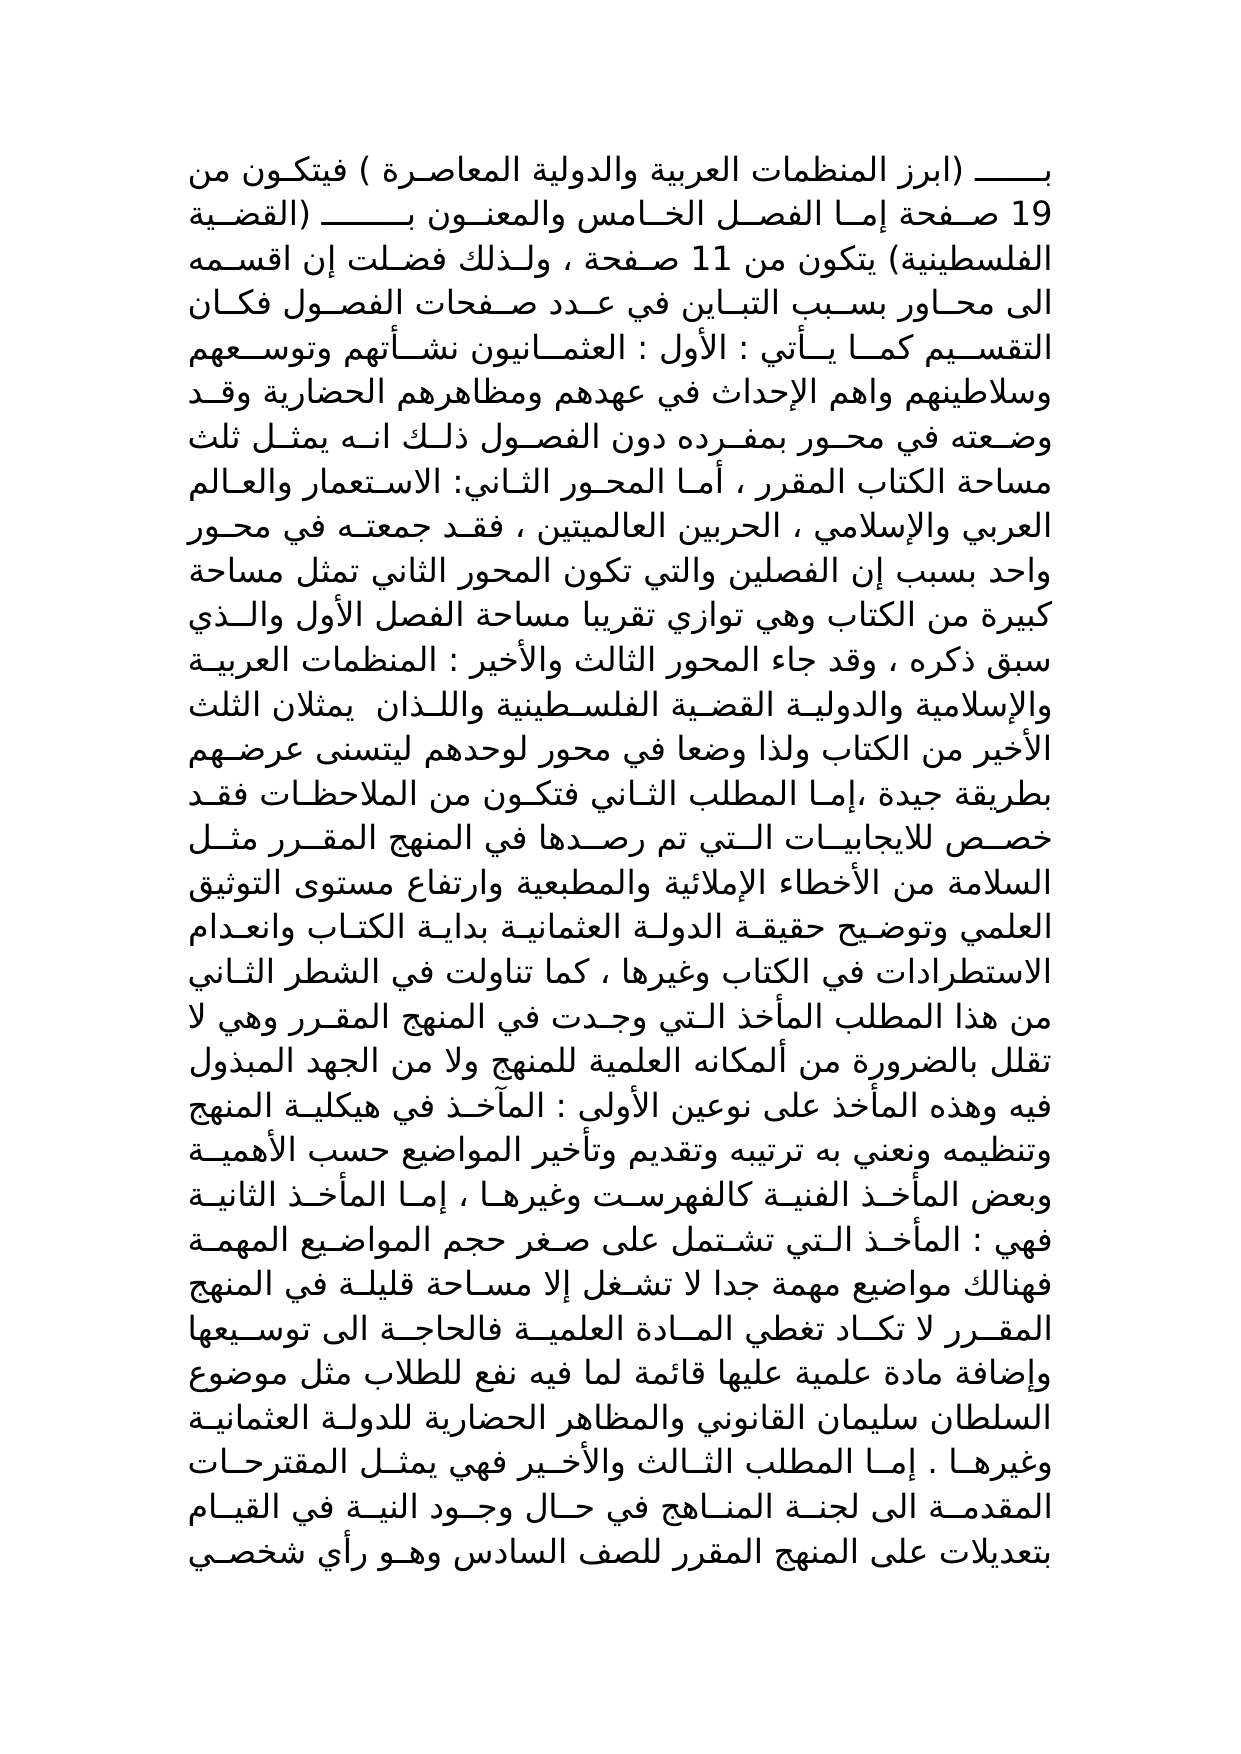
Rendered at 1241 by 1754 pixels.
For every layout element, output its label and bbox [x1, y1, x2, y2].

text [187, 150, 1053, 1571]
